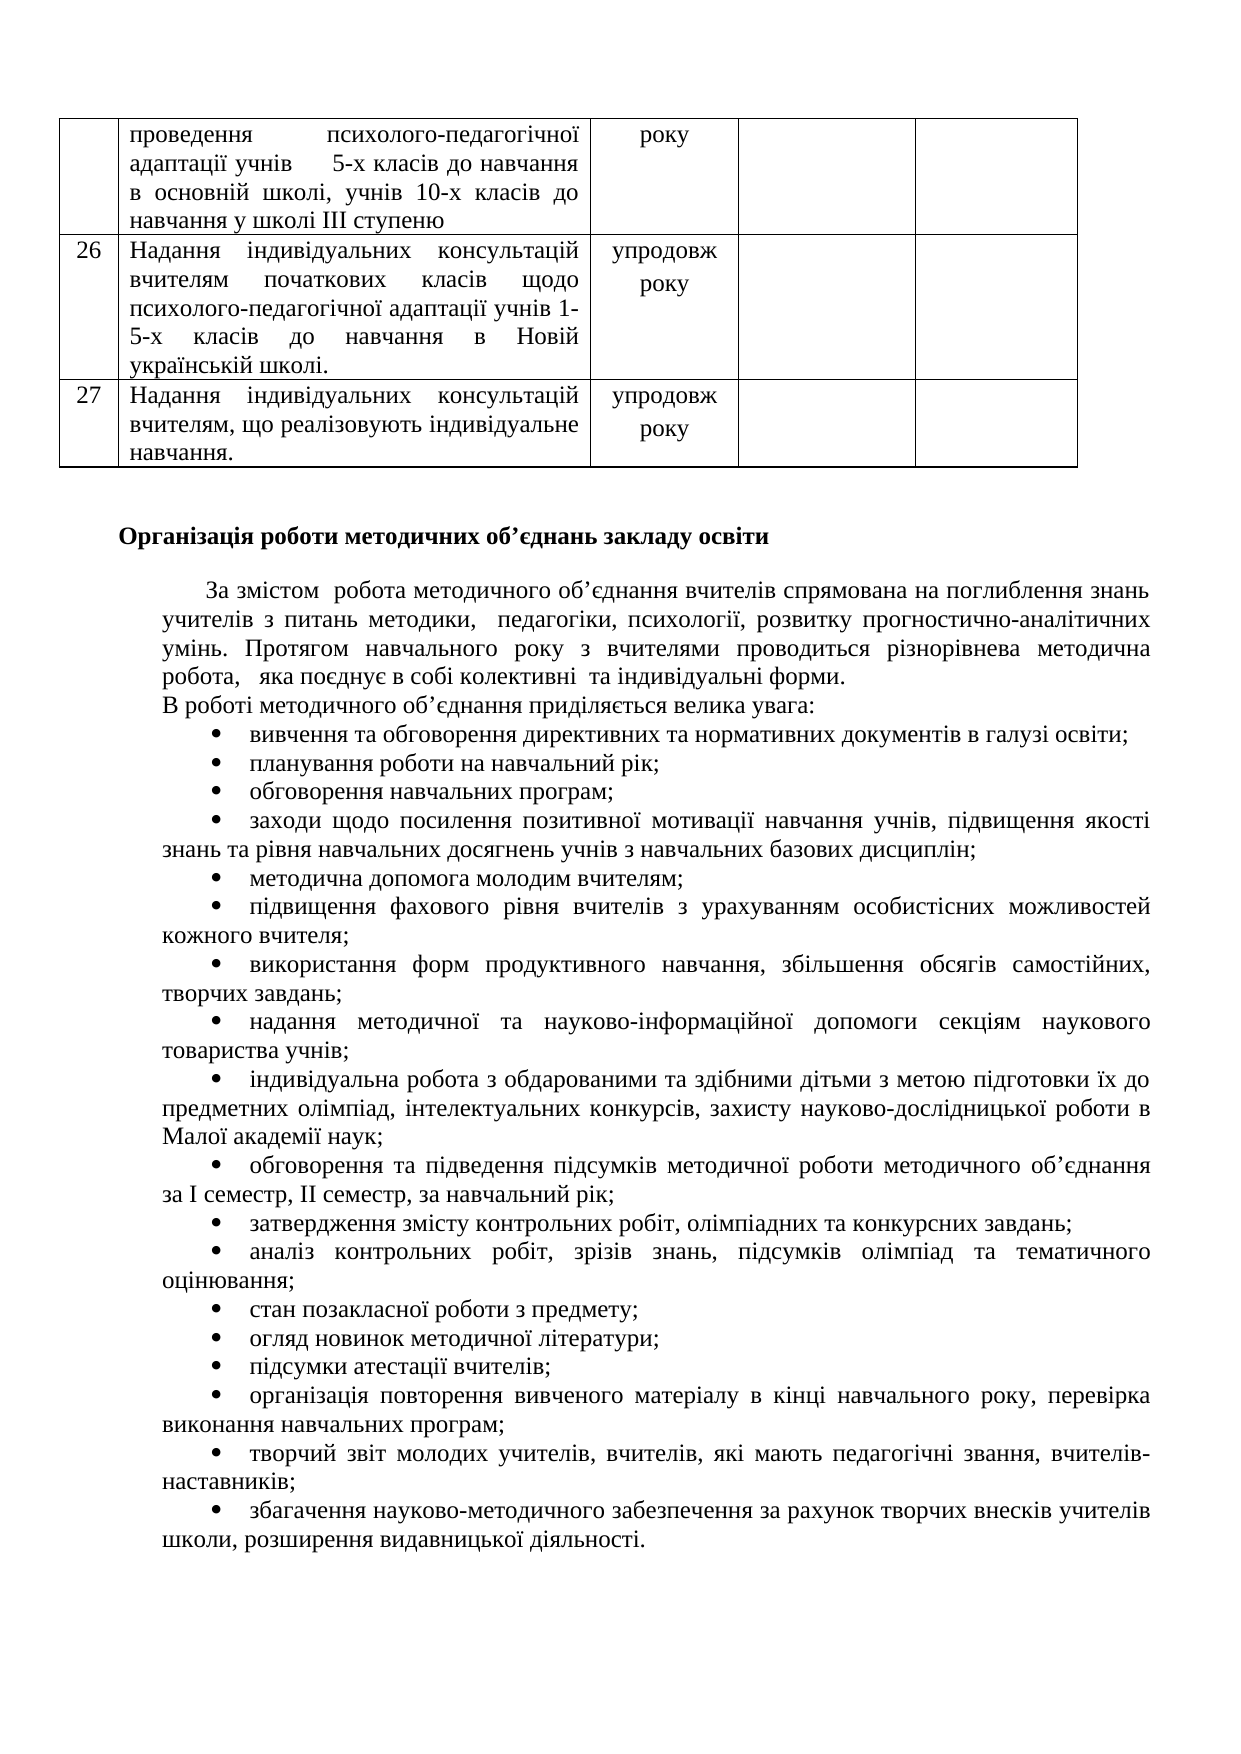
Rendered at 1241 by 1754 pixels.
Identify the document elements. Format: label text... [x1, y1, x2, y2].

list використання форм продуктивного навчання, збільшення обсягів самостійних, творчих завдань; [162, 949, 1152, 1006]
list аналіз контрольних робіт, зрізів знань, підсумків олімпіад та тематичного оцінювання; [162, 1236, 1152, 1294]
list підвищення фахового рівня вчителів з урахуванням особистісних можливостей кожного вчителя; [162, 891, 1152, 949]
list затвердження змісту контрольних робіт, олімпіадних та конкурсних завдань; [162, 1208, 1152, 1236]
list вивчення та обговорення директивних та нормативних документів в галузі освіти; [162, 719, 1152, 748]
list творчий звіт молодих учителів, вчителів, які мають педагогічні звання, вчителів-наставників; [162, 1438, 1152, 1495]
list збагачення науково-методичного забезпечення за рахунок творчих внесків учителів школи, розширення видавницької діяльності. [162, 1495, 1152, 1553]
list методична допомога молодим вчителям; [162, 863, 1152, 891]
list планування роботи на навчальний рік; [162, 748, 1152, 776]
table_cell [739, 380, 915, 466]
table_cell [916, 119, 1077, 234]
table_cell упродовж року [591, 380, 738, 466]
text Організація роботи методичних об’єднань закладу освіти [118, 521, 1152, 550]
list підсумки атестації вчителів; [162, 1351, 1152, 1380]
table_cell [739, 119, 915, 234]
list організація повторення вивченого матеріалу в кінці навчального року, перевірка виконання навчальних програм; [162, 1380, 1152, 1438]
list огляд новинок методичної літератури; [162, 1323, 1152, 1351]
table_cell 27 [60, 380, 118, 466]
table_cell [916, 380, 1077, 466]
table_cell Надання індивідуальних консультацій вчителям початкових класів щодо психолого-педагогічної адаптації учнів 1-5-х класів до навчання в Новій українській школі. [119, 235, 590, 379]
text В роботі методичного об’єднання приділяється велика увага: [118, 690, 1152, 719]
table_cell [739, 235, 915, 379]
list індивідуальна робота з обдарованими та здібними дітьми з метою підготовки їх до предметних олімпіад, інтелектуальних конкурсів, захисту науково-дослідницької роботи в Малої академії наук; [162, 1064, 1152, 1150]
list обговорення навчальних програм; [162, 776, 1152, 805]
table_cell упродовж року [591, 119, 738, 234]
list обговорення та підведення підсумків методичної роботи методичного об’єднання за І семестр, ІІ семестр, за навчальний рік; [162, 1150, 1152, 1208]
table_cell упродовж року [591, 235, 738, 379]
table_cell 25 [60, 119, 118, 234]
table_cell Надання індивідуальних консультацій вчителям, що реалізовують індивідуальне навчання. [119, 380, 590, 466]
list заходи щодо посилення позитивної мотивації навчання учнів, підвищення якості знань та рівня навчальних досягнень учнів з навчальних базових дисциплін; [162, 805, 1152, 863]
table_cell 26 [60, 235, 118, 379]
text За змістом робота методичного об’єднання вчителів спрямована на поглиблення знань учителів з питань методики, педагогіки, психології, розвитку прогностично-аналітичних умінь. Протягом навчального року з вчителями проводиться різнорівнева методична робота, яка поєднує в собі колективні та індивідуальні форми. [162, 575, 1152, 690]
list надання методичної та науково-інформаційної допомоги секціям наукового товариства учнів; [162, 1006, 1152, 1064]
table_cell [916, 235, 1077, 379]
list стан позакласної роботи з предмету; [162, 1294, 1152, 1323]
